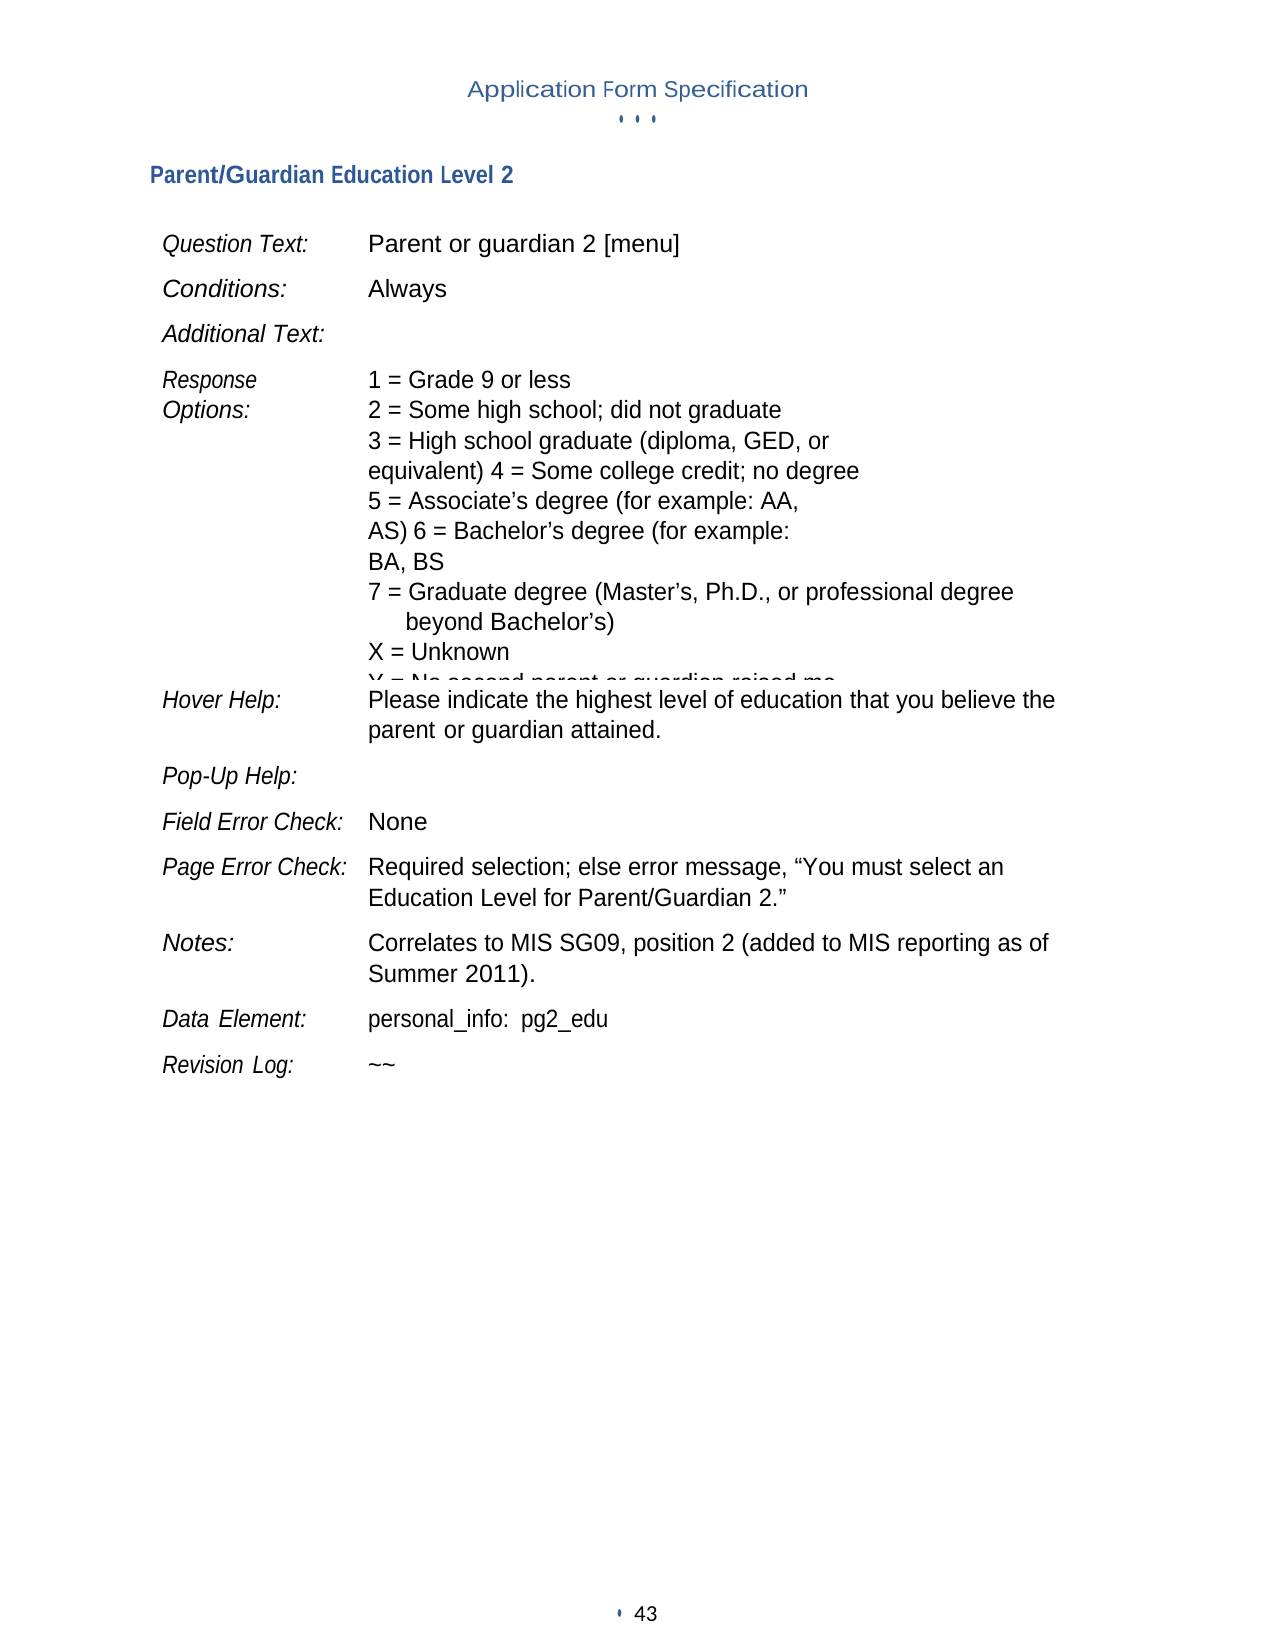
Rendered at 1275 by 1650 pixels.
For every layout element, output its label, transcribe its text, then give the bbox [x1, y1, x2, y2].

table_cell Conditions: [138, 269, 354, 314]
table_cell Correlates to MIS SG09, position 2 (added to MIS reporting as of Summer 2011). [354, 923, 1134, 999]
table_cell None [354, 801, 1134, 847]
table_cell Always [354, 269, 1134, 314]
table_cell Additional Text: [138, 314, 1134, 359]
table_cell 1 = Grade 9 or less 2 = Some high school; did not graduate 3 = High school graduate (diploma, GED, or equivalent) 4 = Some college credit; no degree 5 = Associate’s degree (for example: AA, AS) 6 = Bachelor’s degree (for example: BA, BS 7 = Graduate degree (Master’s, Ph.D., or professional degree beyond Bachelor’s) X = Unknown Y = No second parent or guardian raised me [354, 360, 1134, 680]
table_cell Revision Log: [138, 1045, 354, 1086]
table_header Question Text: [138, 227, 354, 268]
table_cell ~~ [354, 1045, 1134, 1086]
table_cell Field Error Check: [138, 801, 354, 847]
table_cell Required selection; else error message, “You must select an Education Level for Parent/Guardian 2.” [354, 847, 1134, 923]
table_header Parent or guardian 2 [menu] [354, 227, 1134, 268]
table_cell Page Error Check: [138, 847, 354, 923]
table_cell Please indicate the highest level of education that you believe the parent or guardian attained. [354, 680, 1134, 756]
table_cell personal_info: pg2_edu [354, 999, 1134, 1044]
table_cell Data Element: [138, 999, 354, 1044]
table_cell Hover Help: [138, 680, 354, 756]
table_cell Response Options: [138, 360, 354, 680]
table_cell Pop-Up Help: [138, 756, 1134, 801]
table_cell Notes: [138, 923, 354, 999]
